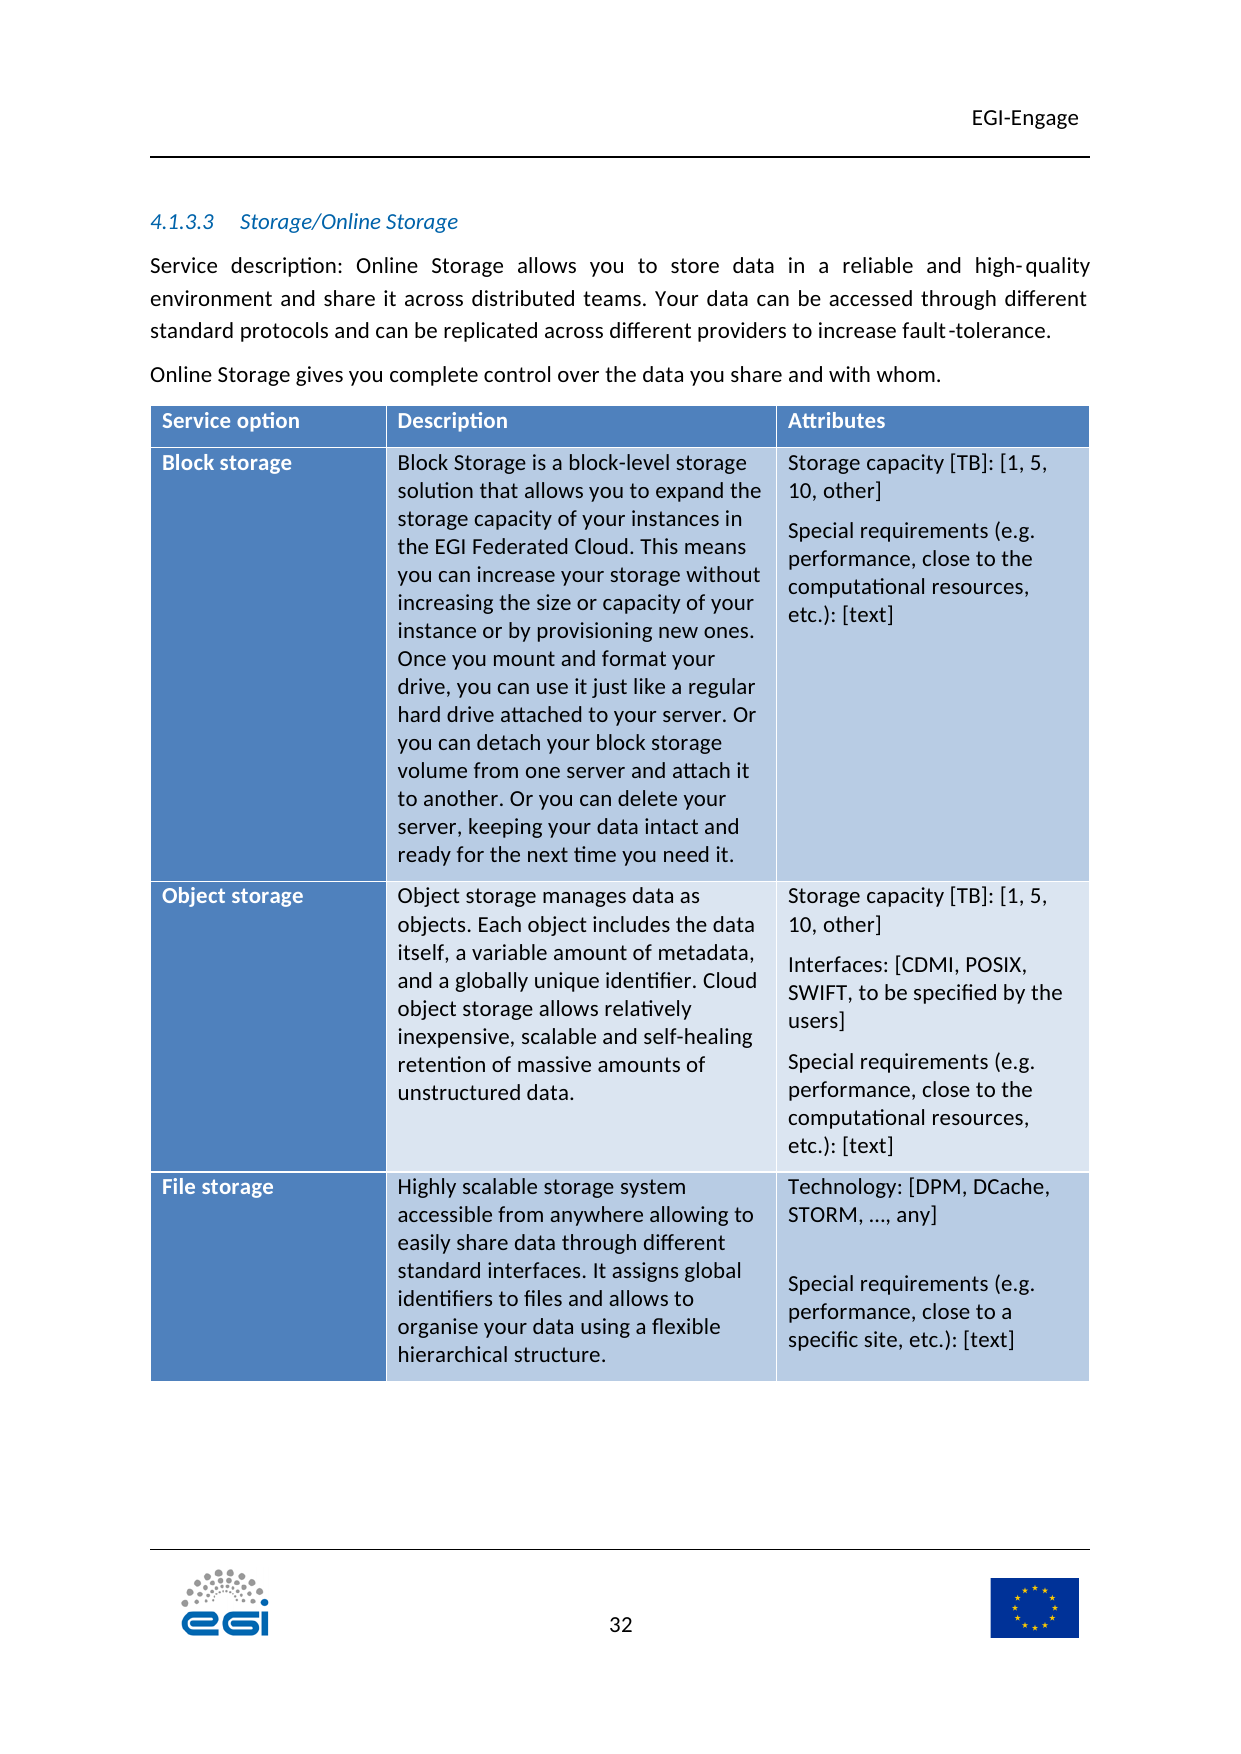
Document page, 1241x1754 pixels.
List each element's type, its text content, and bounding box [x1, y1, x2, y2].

table_cell File storage [151, 1173, 386, 1381]
table_cell Block Storage is a block-level storage solution that allows you to expand the storage capacity of your instances in the EGI Federated Cloud. This means you can increase your storage without increasing the size or capacity of your instance or by provisioning new ones. Once you mount and format your drive, you can use it just like a regular hard drive attached to your server. Or you can detach your block storage volume from one server and attach it to another. Or you can delete your server, keeping your data intact and ready for the next time you need it. [387, 448, 776, 881]
table_header Attributes [777, 406, 1089, 447]
table_header Service option [151, 406, 386, 447]
text Online Storage gives you complete control over the data you share and with whom. [150, 361, 1090, 388]
text Service description: Online Storage allows you to store data in a reliable and high-­quality environment and share it across distributed teams. Your data can be accessed through different standard protocols and can be replicated across different providers to increase fault­-tolerance. [150, 251, 1090, 344]
table_cell Object storage manages data as objects. Each object includes the data itself, a variable amount of metadata, and a globally unique identifier. Cloud object storage allows relatively inexpensive, scalable and self-healing retention of massive amounts of unstructured data. [387, 882, 776, 1171]
table_cell Block storage [151, 448, 386, 881]
table_header Description [387, 406, 776, 447]
subtitle Storage/Online Storage [150, 207, 1090, 235]
table_cell Technology: [DPM, DCache, STORM, …, any] Special requirements (e.g. performance, close to a specific site, etc.): [text] [777, 1173, 1089, 1381]
table_cell Object storage [151, 882, 386, 1171]
table_cell Highly scalable storage system accessible from anywhere allowing to easily share data through different standard interfaces. It assigns global identifiers to files and allows to organise your data using a flexible hierarchical structure. [387, 1173, 776, 1381]
table_cell Storage capacity [TB]: [1, 5, 10, other] Special requirements (e.g. performance, close to the computational resources, etc.): [text] [777, 448, 1089, 881]
picture [161, 1567, 287, 1638]
picture [990, 1578, 1079, 1638]
table_cell Storage capacity [TB]: [1, 5, 10, other] Interfaces: [CDMI, POSIX, SWIFT, to be specified by the users] Special requirements (e.g. performance, close to the computational resources, etc.): [text] [777, 882, 1089, 1171]
